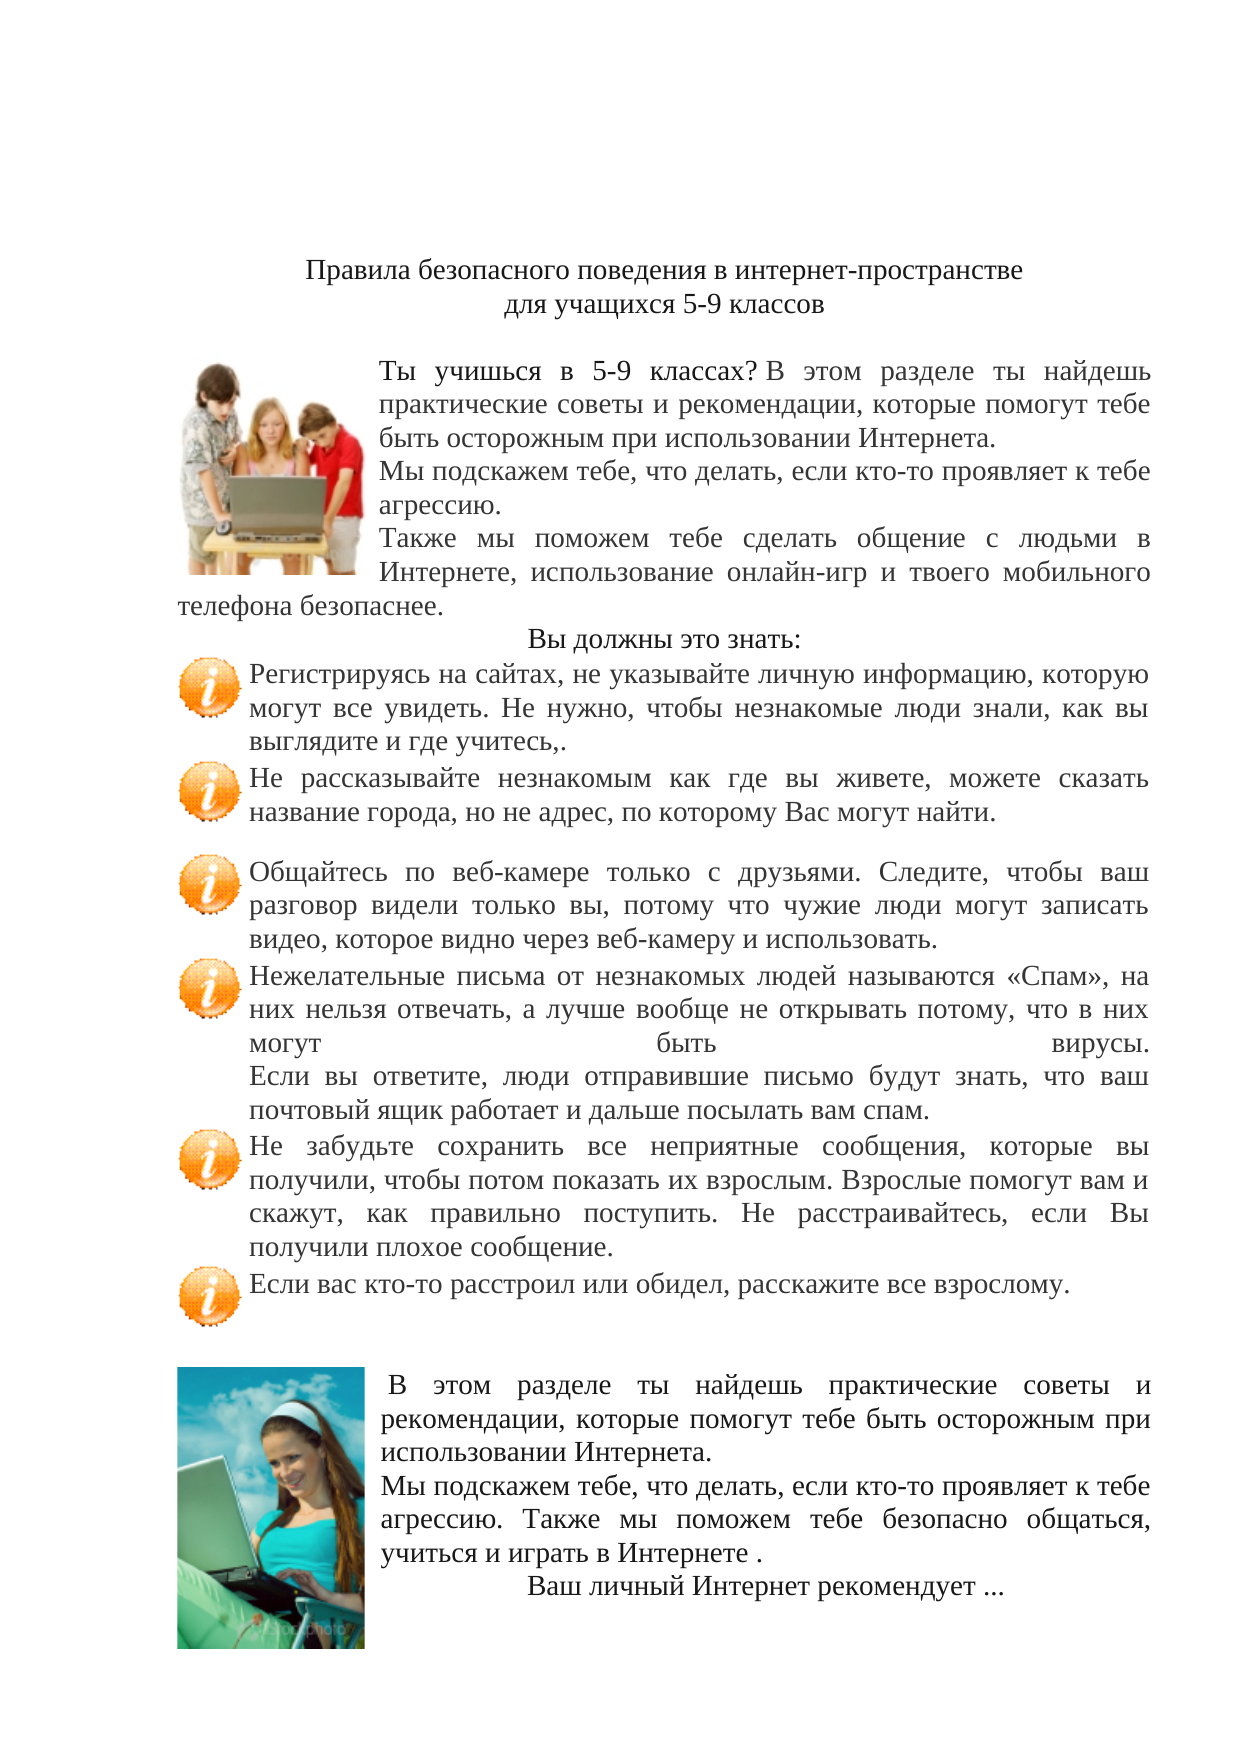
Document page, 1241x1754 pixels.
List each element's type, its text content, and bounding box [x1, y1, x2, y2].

text Мы подскажем тебе, что делать, если кто-то проявляет к тебе агрессию. [371, 453, 1152, 521]
picture [178, 1265, 242, 1329]
picture [177, 1367, 365, 1649]
picture [177, 352, 371, 575]
table_cell Если вас кто-то расстроил или обидел, расскажите все взрослому. [247, 1264, 1152, 1367]
table_cell Нежелательные письма от незнакомых людей называются «Спам», на них нельзя отвечать, а лучше вообще не открывать потому, что в них могут быть вирусы. Если вы ответите, люди отправившие письмо будут знать, что ваш почтовый ящик работает и дальше посылать вам спам. [247, 956, 1152, 1127]
text Мы подскажем тебе, что делать, если кто-то проявляет к тебе агрессию. Также мы поможем тебе безопасно общаться, учиться и играть в Интернете . [365, 1468, 1152, 1568]
table_header [177, 655, 247, 758]
table_cell [177, 759, 247, 852]
table_cell [177, 956, 247, 1127]
table_cell Не рассказывайте незнакомым как где вы живете, можете сказать название города, но не адрес, по которому Вас могут найти. [247, 759, 1152, 852]
text Вы должны это знать: [177, 621, 1152, 655]
table_header Регистрируясь на сайтах, не указывайте личную информацию, которую могут все увидеть. Не нужно, чтобы незнакомые люди знали, как вы выглядите и где учитесь,. [247, 655, 1152, 758]
text Ты учишься в 5-9 классах? В этом разделе ты найдешь практические советы и рекомендации, которые помогут тебе быть осторожным при использовании Интернета. [371, 353, 1152, 453]
text В этом разделе ты найдешь практические советы и рекомендации, которые помогут тебе быть осторожным при использовании Интернета. [365, 1367, 1152, 1468]
table_cell [177, 853, 247, 956]
text Правила безопасного поведения в интернет-пространстве [177, 252, 1152, 286]
table_cell Не забудьте сохранить все неприятные сообщения, которые вы получили, чтобы потом показать их взрослым. Взрослые помогут вам и скажут, как правильно поступить. Не расстраивайтесь, если Вы получили плохое сообщение. [247, 1127, 1152, 1264]
picture [178, 853, 242, 917]
table_cell [177, 1127, 247, 1264]
picture [178, 656, 242, 720]
text для учащихся 5-9 классов [177, 286, 1152, 319]
table_cell Общайтесь по веб-камере только с друзьями. Следите, чтобы ваш разговор видели только вы, потому что чужие люди могут записать видео, которое видно через веб-камеру и использовать. [247, 853, 1152, 956]
picture [178, 957, 242, 1021]
table_cell [177, 1264, 247, 1367]
picture [178, 1128, 242, 1192]
text Также мы поможем тебе сделать общение с людьми в Интернете, использование онлайн-игр и твоего мобильного телефона безопаснее. [177, 521, 1152, 621]
picture [178, 760, 242, 824]
text Ваш личный Интернет рекомендует ... [365, 1568, 1152, 1602]
